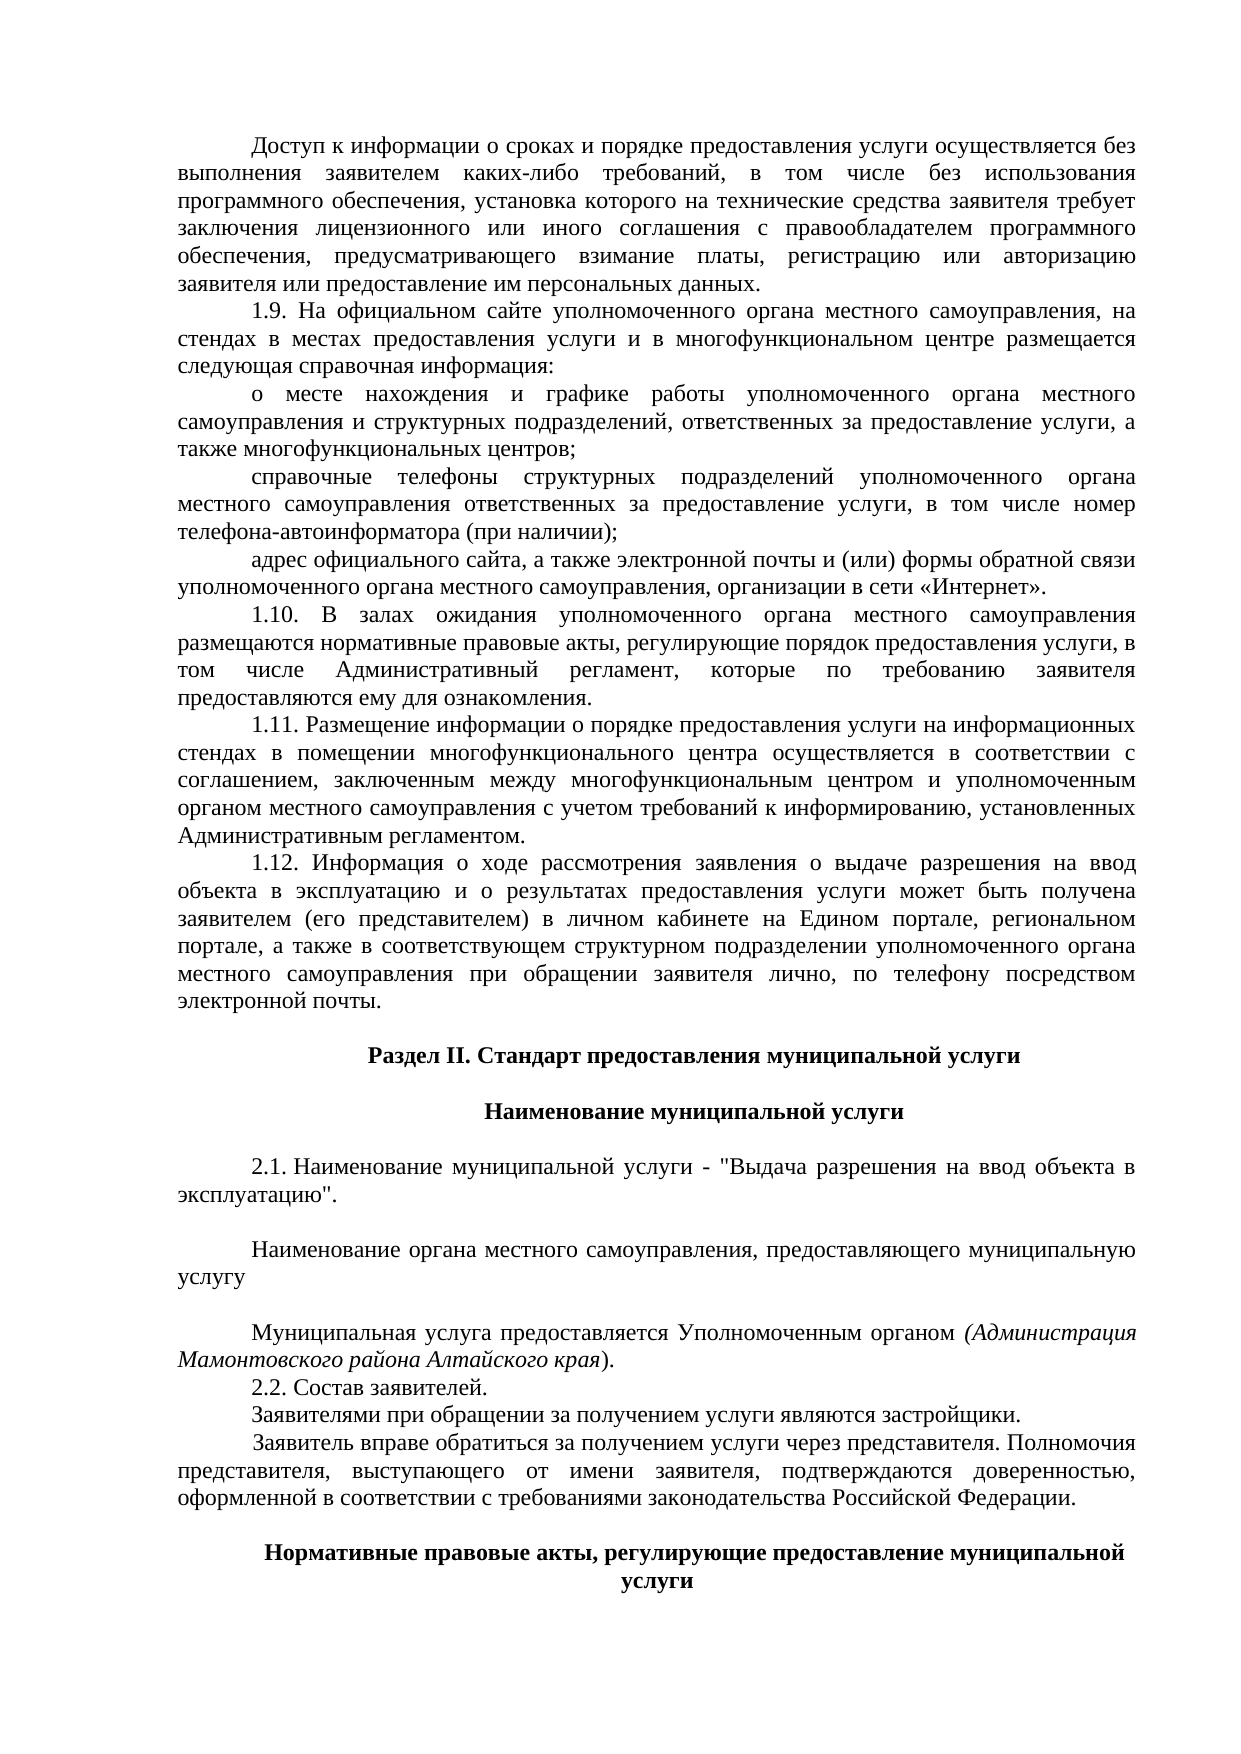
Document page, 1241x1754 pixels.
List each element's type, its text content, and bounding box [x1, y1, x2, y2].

text Муниципальная услуга предоставляется Уполномоченным органом (Администрация Мамонтовского района Алтайского края). [177, 1318, 1137, 1373]
text Заявителями при обращении за получением услуги являются застройщики. [177, 1400, 1137, 1428]
text Раздел II. Стандарт предоставления муниципальной услуги [177, 1042, 1137, 1069]
text справочные телефоны структурных подразделений уполномоченного органа местного самоуправления ответственных за предоставление услуги, в том числе номер телефона-автоинформатора (при наличии); [177, 462, 1137, 545]
text Наименование муниципальной услуги [177, 1097, 1137, 1124]
text 1.11. Размещение информации о порядке предоставления услуги на информационных стендах в помещении многофункционального центра осуществляется в соответствии с соглашением, заключенным между многофункциональным центром и уполномоченным органом местного самоуправления с учетом требований к информированию, установленных Административным регламентом. [177, 710, 1137, 848]
text Наименование органа местного самоуправления, предоставляющего муниципальную услугу [177, 1235, 1137, 1290]
text 1.12. Информация о ходе рассмотрения заявления о выдаче разрешения на ввод объекта в эксплуатацию и о результатах предоставления услуги может быть получена заявителем (его представителем) в личном кабинете на Едином портале, региональном портале, а также в соответствующем структурном подразделении уполномоченного органа местного самоуправления при обращении заявителя лично, по телефону посредством электронной почты. [177, 848, 1137, 1014]
text Нормативные правовые акты, регулирующие предоставление муниципальной услуги [177, 1538, 1137, 1594]
text 1.9. На официальном сайте уполномоченного органа местного самоуправления, на стендах в местах предоставления услуги и в многофункциональном центре размещается следующая справочная информация: [177, 296, 1137, 379]
text 2.2. Состав заявителей. [177, 1373, 1137, 1400]
text адрес официального сайта, а также электронной почты и (или) формы обратной связи уполномоченного органа местного самоуправления, организации в сети «Интернет». [177, 545, 1137, 600]
text о месте нахождения и графике работы уполномоченного органа местного самоуправления и структурных подразделений, ответственных за предоставление услуги, а также многофункциональных центров; [177, 379, 1137, 462]
text Доступ к информации о сроках и порядке предоставления услуги осуществляется без выполнения заявителем каких-либо требований, в том числе без использования программного обеспечения, установка которого на технические средства заявителя требует заключения лицензионного или иного соглашения с правообладателем программного обеспечения, предусматривающего взимание платы, регистрацию или авторизацию заявителя или предоставление им персональных данных. [177, 131, 1137, 296]
text Заявитель вправе обратиться за получением услуги через представителя. Полномочия представителя, выступающего от имени заявителя, подтверждаются доверенностью, оформленной в соответствии с требованиями законодательства Российской Федерации. [177, 1428, 1137, 1511]
text 2.1. Наименование муниципальной услуги - "Выдача разрешения на ввод объекта в эксплуатацию". [177, 1152, 1137, 1207]
text 1.10. В залах ожидания уполномоченного органа местного самоуправления размещаются нормативные правовые акты, регулирующие порядок предоставления услуги, в том числе Административный регламент, которые по требованию заявителя предоставляются ему для ознакомления. [177, 600, 1137, 710]
